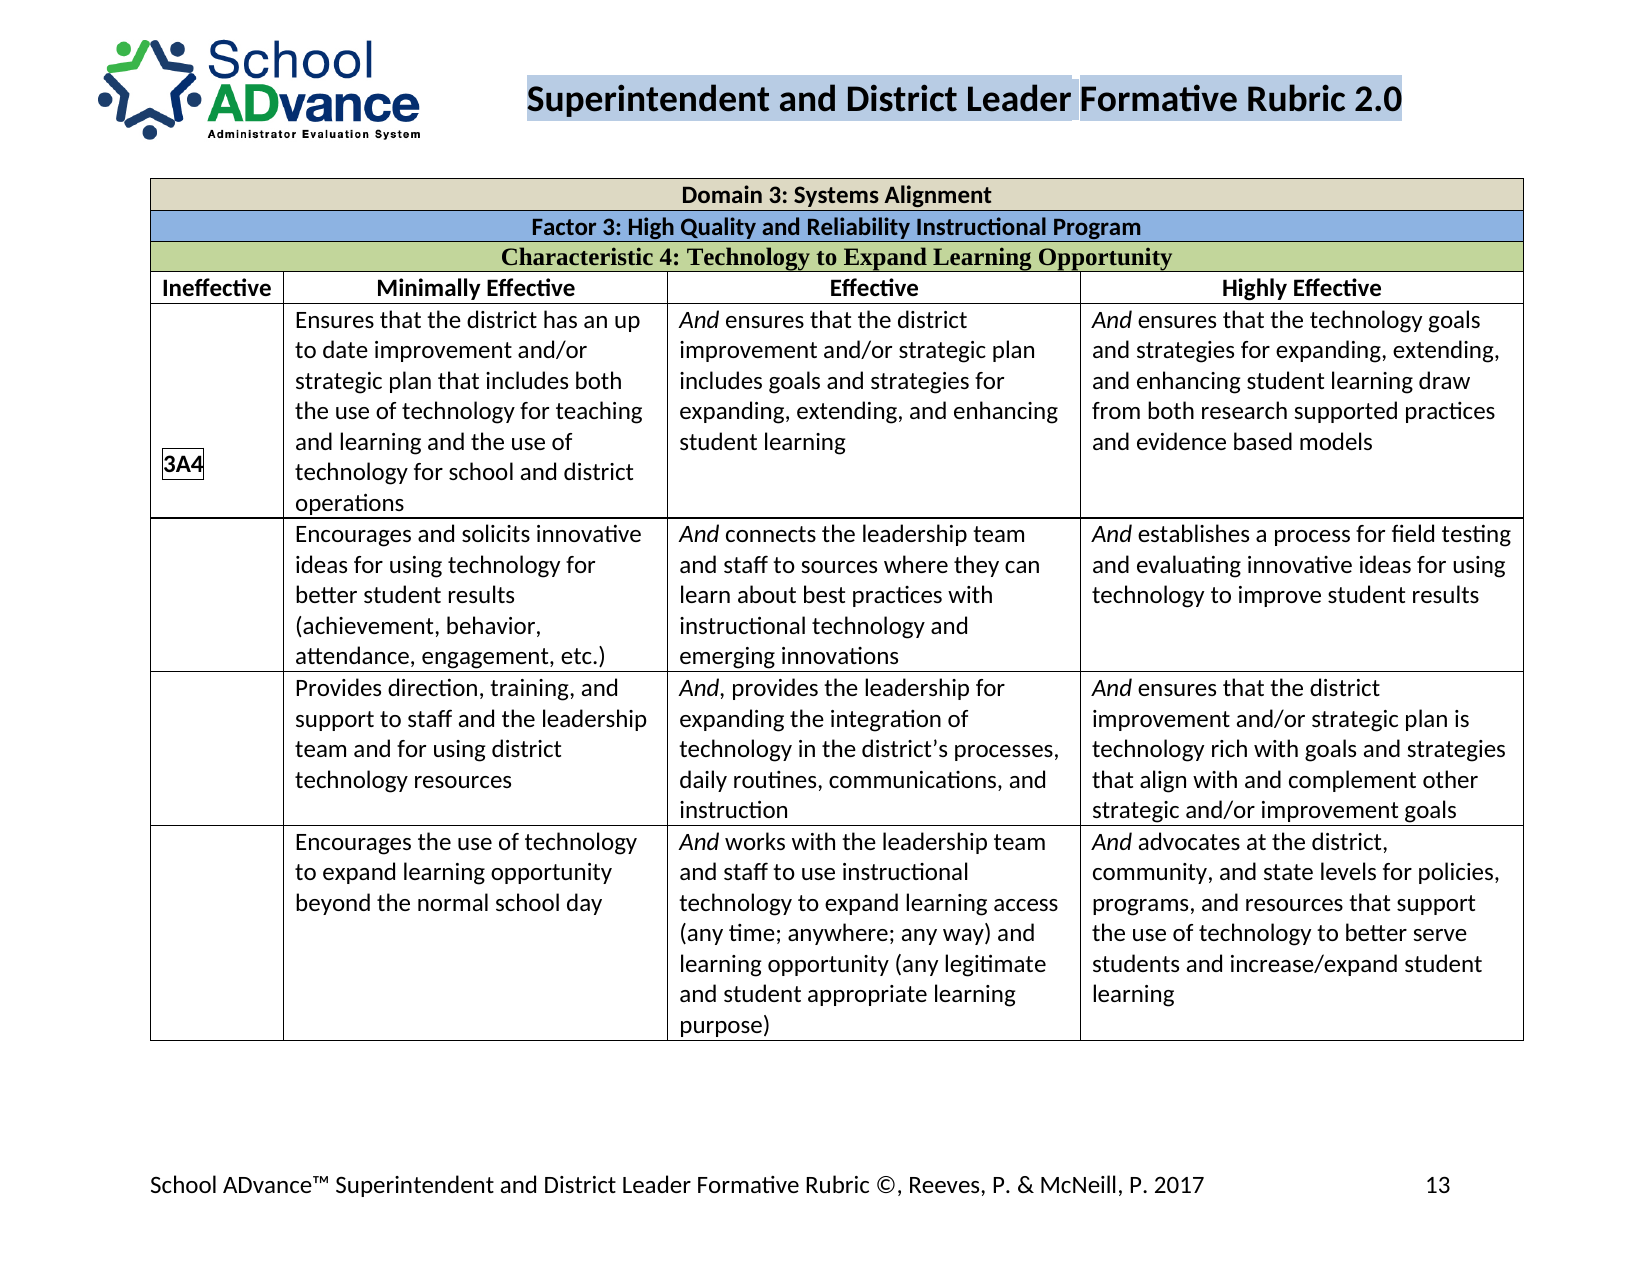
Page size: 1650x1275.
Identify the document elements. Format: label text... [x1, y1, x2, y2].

table_cell [151, 672, 283, 825]
table_cell And, provides the leadership for expanding the integration of technology in the district’s processes, daily routines, communications, and instruction [668, 672, 1080, 825]
table_cell [151, 826, 283, 1039]
table_cell Characteristic 4: Technology to Expand Learning Opportunity [151, 242, 1523, 271]
table_cell Ineffective [151, 272, 283, 303]
table_cell Ensures that the district has an up to date improvement and/or strategic plan that includes both the use of technology for teaching and learning and the use of technology for school and district operations [284, 304, 667, 517]
table_cell And advocates at the district, community, and state levels for policies, programs, and resources that support the use of technology to better serve students and increase/expand student learning [1081, 826, 1523, 1039]
table_cell [151, 519, 283, 671]
table_cell Provides direction, training, and support to staff and the leadership team and for using district technology resources [284, 672, 667, 825]
table_cell And works with the leadership team and staff to use instructional technology to expand learning access (any time; anywhere; any way) and learning opportunity (any legitimate and student appropriate learning purpose) [668, 826, 1080, 1039]
table_cell And connects the leadership team and staff to sources where they can learn about best practices with instructional technology and emerging innovations [668, 519, 1080, 671]
table_cell Factor 3: High Quality and Reliability Instructional Program [151, 211, 1523, 241]
table_cell Encourages and solicits innovative ideas for using technology for better student results (achievement, behavior, attendance, engagement, etc.) [284, 519, 667, 671]
table_header Domain 3: Systems Alignment [151, 179, 1523, 210]
table_cell Effective [668, 272, 1080, 303]
table_cell Minimally Effective [284, 272, 667, 303]
table_cell And ensures that the technology goals and strategies for expanding, extending, and enhancing student learning draw from both research supported practices and evidence based models [1081, 304, 1523, 517]
table_cell Encourages the use of technology to expand learning opportunity beyond the normal school day [284, 826, 667, 1039]
picture [91, 25, 429, 151]
table_cell And establishes a process for field testing and evaluating innovative ideas for using technology to improve student results [1081, 519, 1523, 671]
table_cell And ensures that the district improvement and/or strategic plan includes goals and strategies for expanding, extending, and enhancing student learning [668, 304, 1080, 517]
table_cell And ensures that the district improvement and/or strategic plan is technology rich with goals and strategies that align with and complement other strategic and/or improvement goals [1081, 672, 1523, 825]
table_cell 3A4 [151, 304, 283, 517]
table_cell Highly Effective [1081, 272, 1523, 303]
